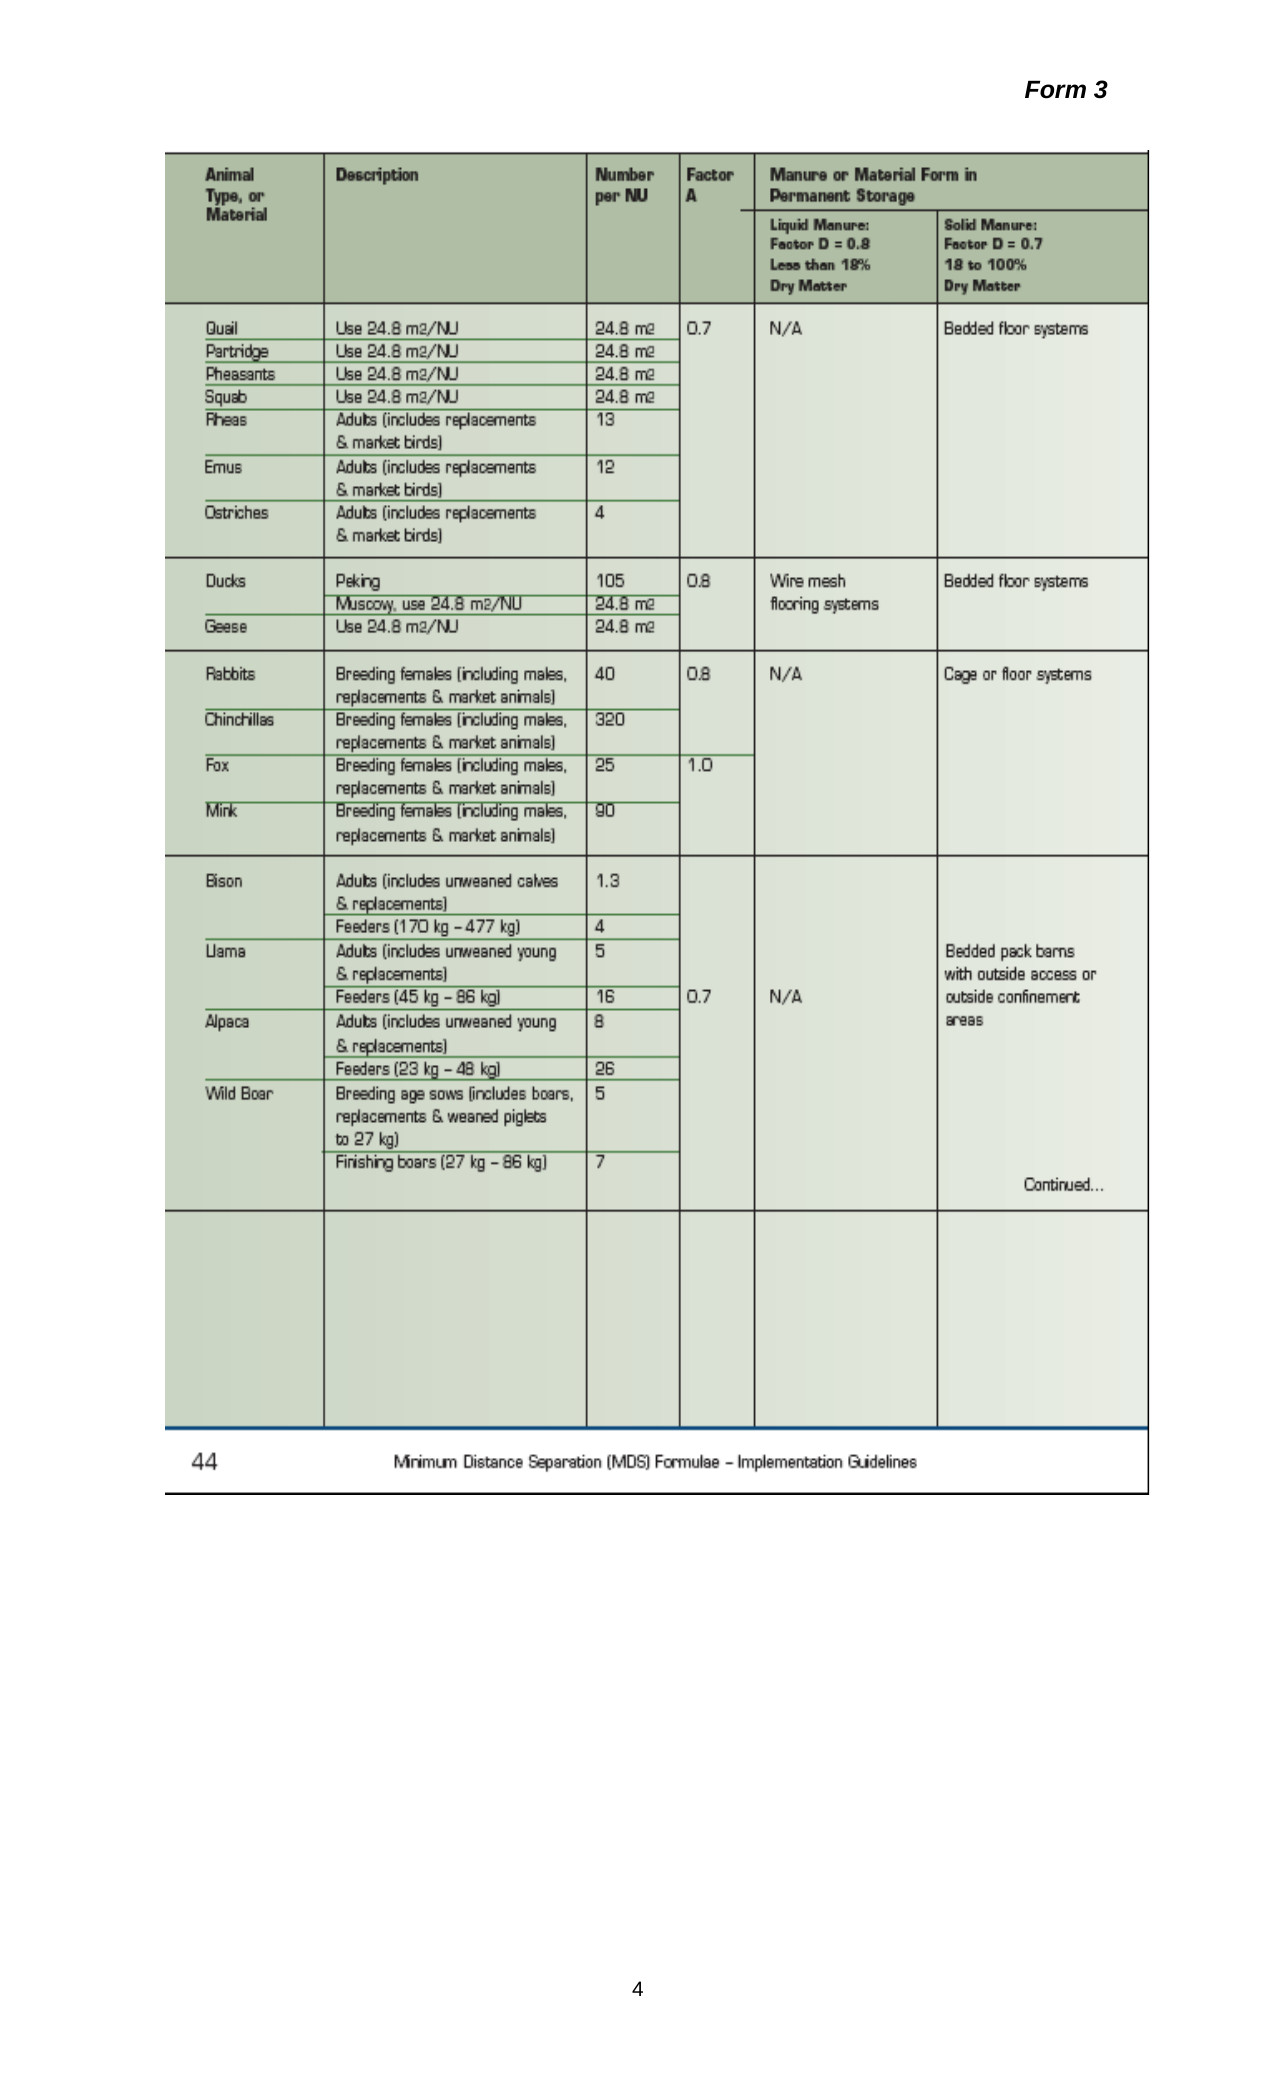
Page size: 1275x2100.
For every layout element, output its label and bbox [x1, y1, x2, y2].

picture [165, 150, 1150, 1495]
